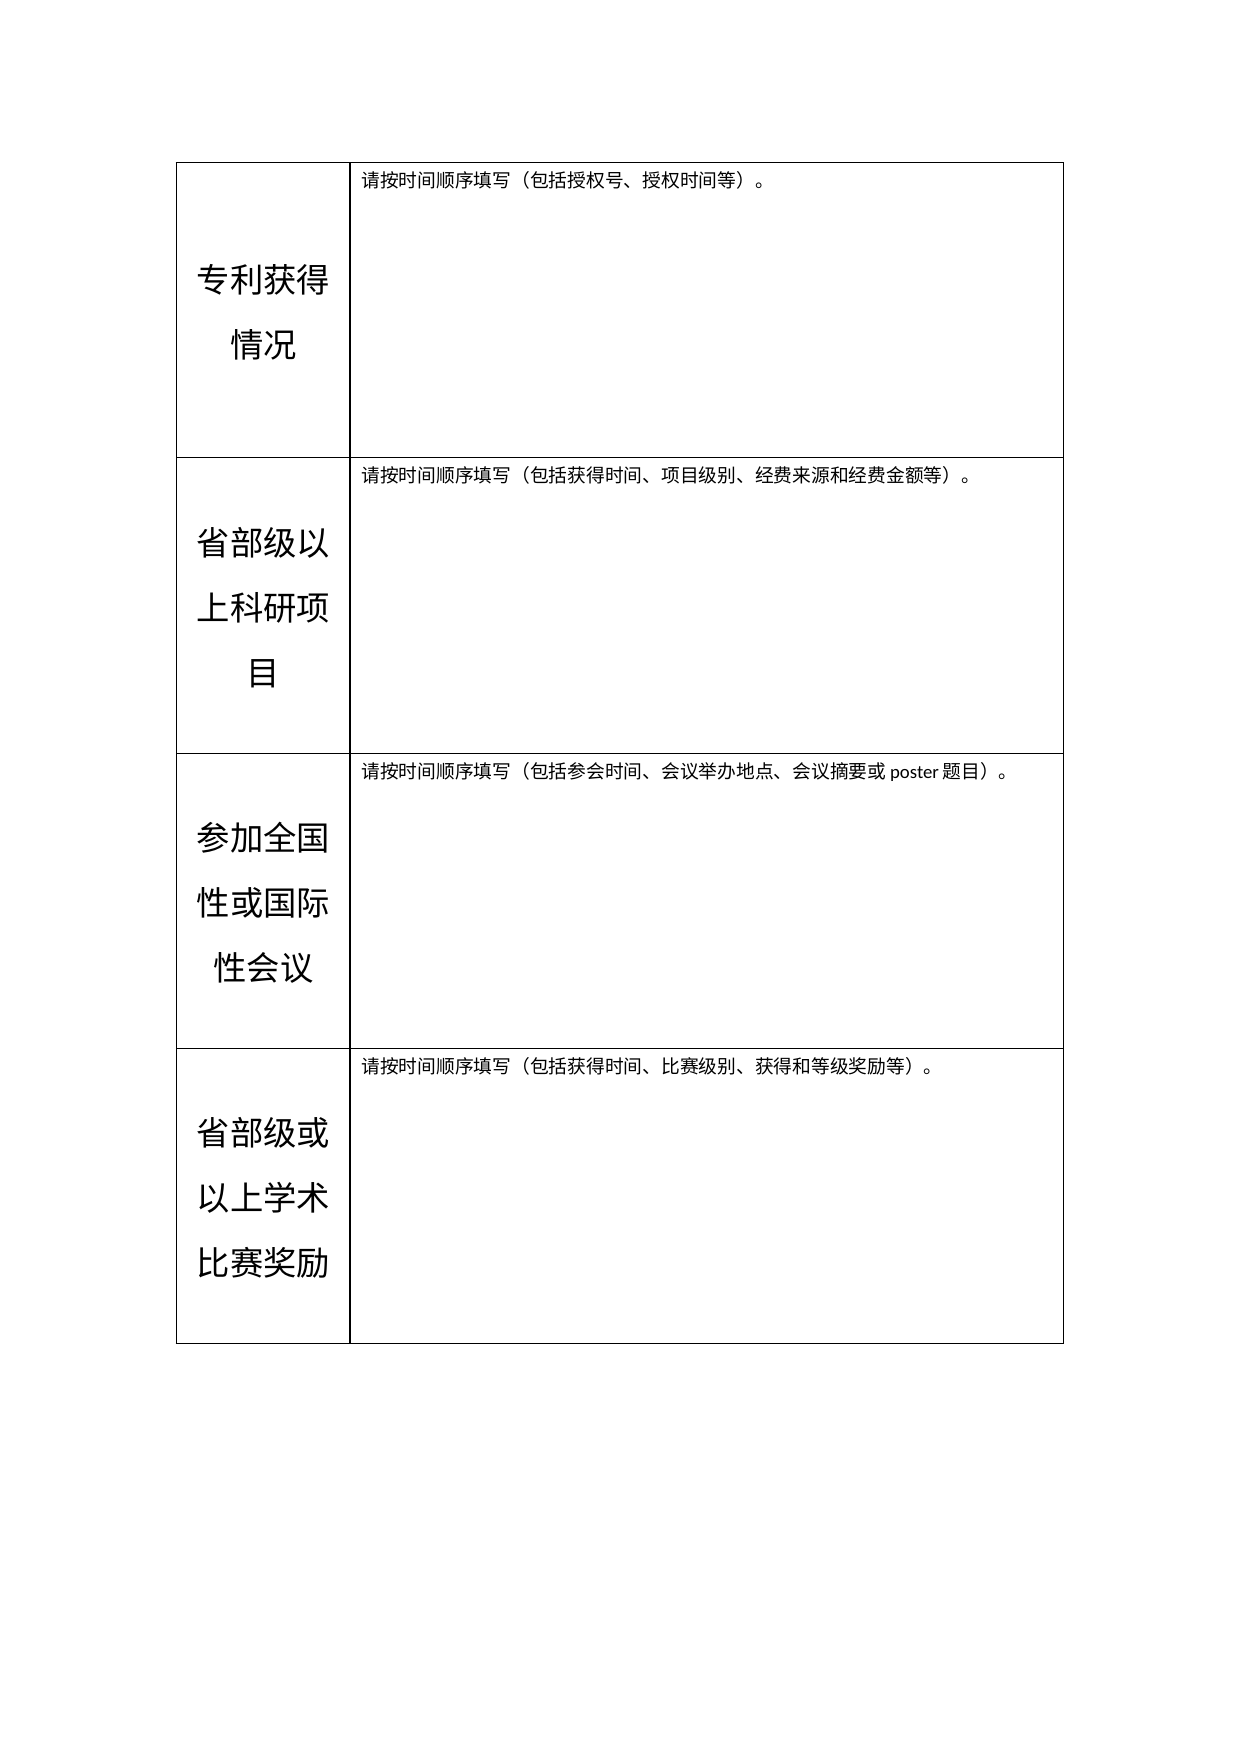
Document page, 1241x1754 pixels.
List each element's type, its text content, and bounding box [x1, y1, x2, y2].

table_cell 请按时间顺序填写（包括获得时间、项目级别、经费来源和经费金额等）。 [351, 458, 1063, 753]
table_cell 省部级或以上学术比赛奖励 [177, 1049, 349, 1343]
table_cell 参加全国性或国际性会议 [177, 754, 349, 1048]
table_cell 请按时间顺序填写（包括参会时间、会议举办地点、会议摘要或poster题目）。 [351, 754, 1063, 1048]
table_cell 请按时间顺序填写（包括授权号、授权时间等）。 [351, 163, 1063, 457]
table_cell 请按时间顺序填写（包括获得时间、比赛级别、获得和等级奖励等）。 [351, 1049, 1063, 1343]
table_cell 专利获得情况 [177, 163, 349, 457]
table_cell 省部级以上科研项目 [177, 458, 349, 753]
